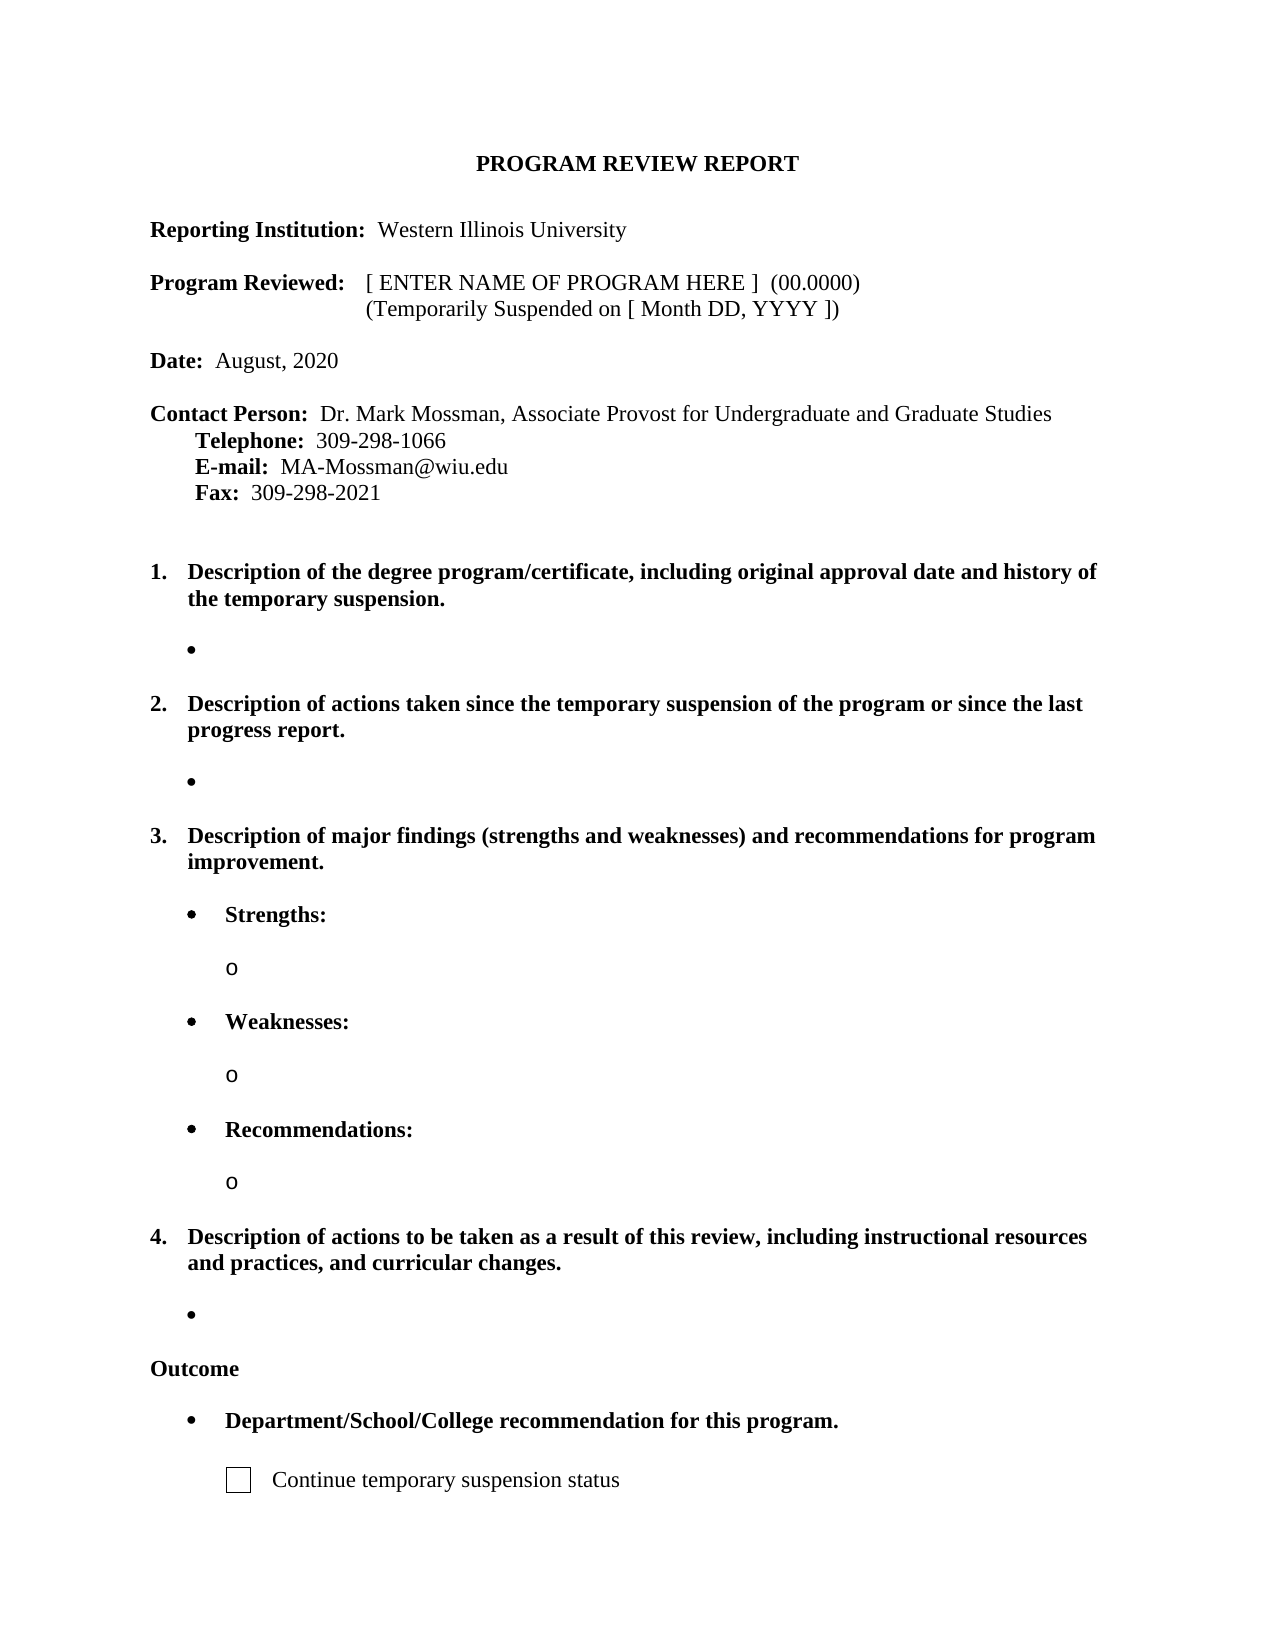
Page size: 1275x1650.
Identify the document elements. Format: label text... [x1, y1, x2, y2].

text 1. Description of the degree program/certificate, including original approval date and history of the temporary suspension. [150, 558, 1125, 611]
text 2. Description of actions taken since the temporary suspension of the program or since the last progress report. [150, 690, 1125, 743]
list Weaknesses: [187, 1008, 1125, 1035]
text 3. Description of major findings (strengths and weaknesses) and recommendations for program improvement. [150, 822, 1125, 875]
text Date: August, 2020 [150, 348, 1125, 374]
list Recommendations: [187, 1116, 1125, 1142]
title PROGRAM REVIEW REPORT [150, 150, 1125, 176]
text Continue temporary suspension status [225, 1466, 1125, 1493]
list Strengths: [187, 901, 1125, 927]
text (Temporarily Suspended on [ Month DD, YYYY ]) [366, 295, 1125, 321]
text Program Reviewed: [ ENTER NAME OF PROGRAM HERE ] (00.0000) [150, 268, 1125, 295]
text Fax: 309-298-2021 [195, 479, 1125, 506]
text Outcome [150, 1355, 1125, 1381]
text Reporting Institution: Western Illinois University [150, 216, 1125, 242]
text 4. Description of actions to be taken as a result of this review, including instructional resources and practices, and curricular changes. [150, 1223, 1125, 1276]
text Contact Person: Dr. Mark Mossman, Associate Provost for Undergraduate and Graduate Studies [150, 400, 1125, 427]
list Department/School/College recommendation for this program. [187, 1407, 1125, 1434]
text Telephone: 309-298-1066 [195, 427, 1125, 453]
text E-mail: MA-Mossman@wiu.edu [195, 453, 1125, 479]
